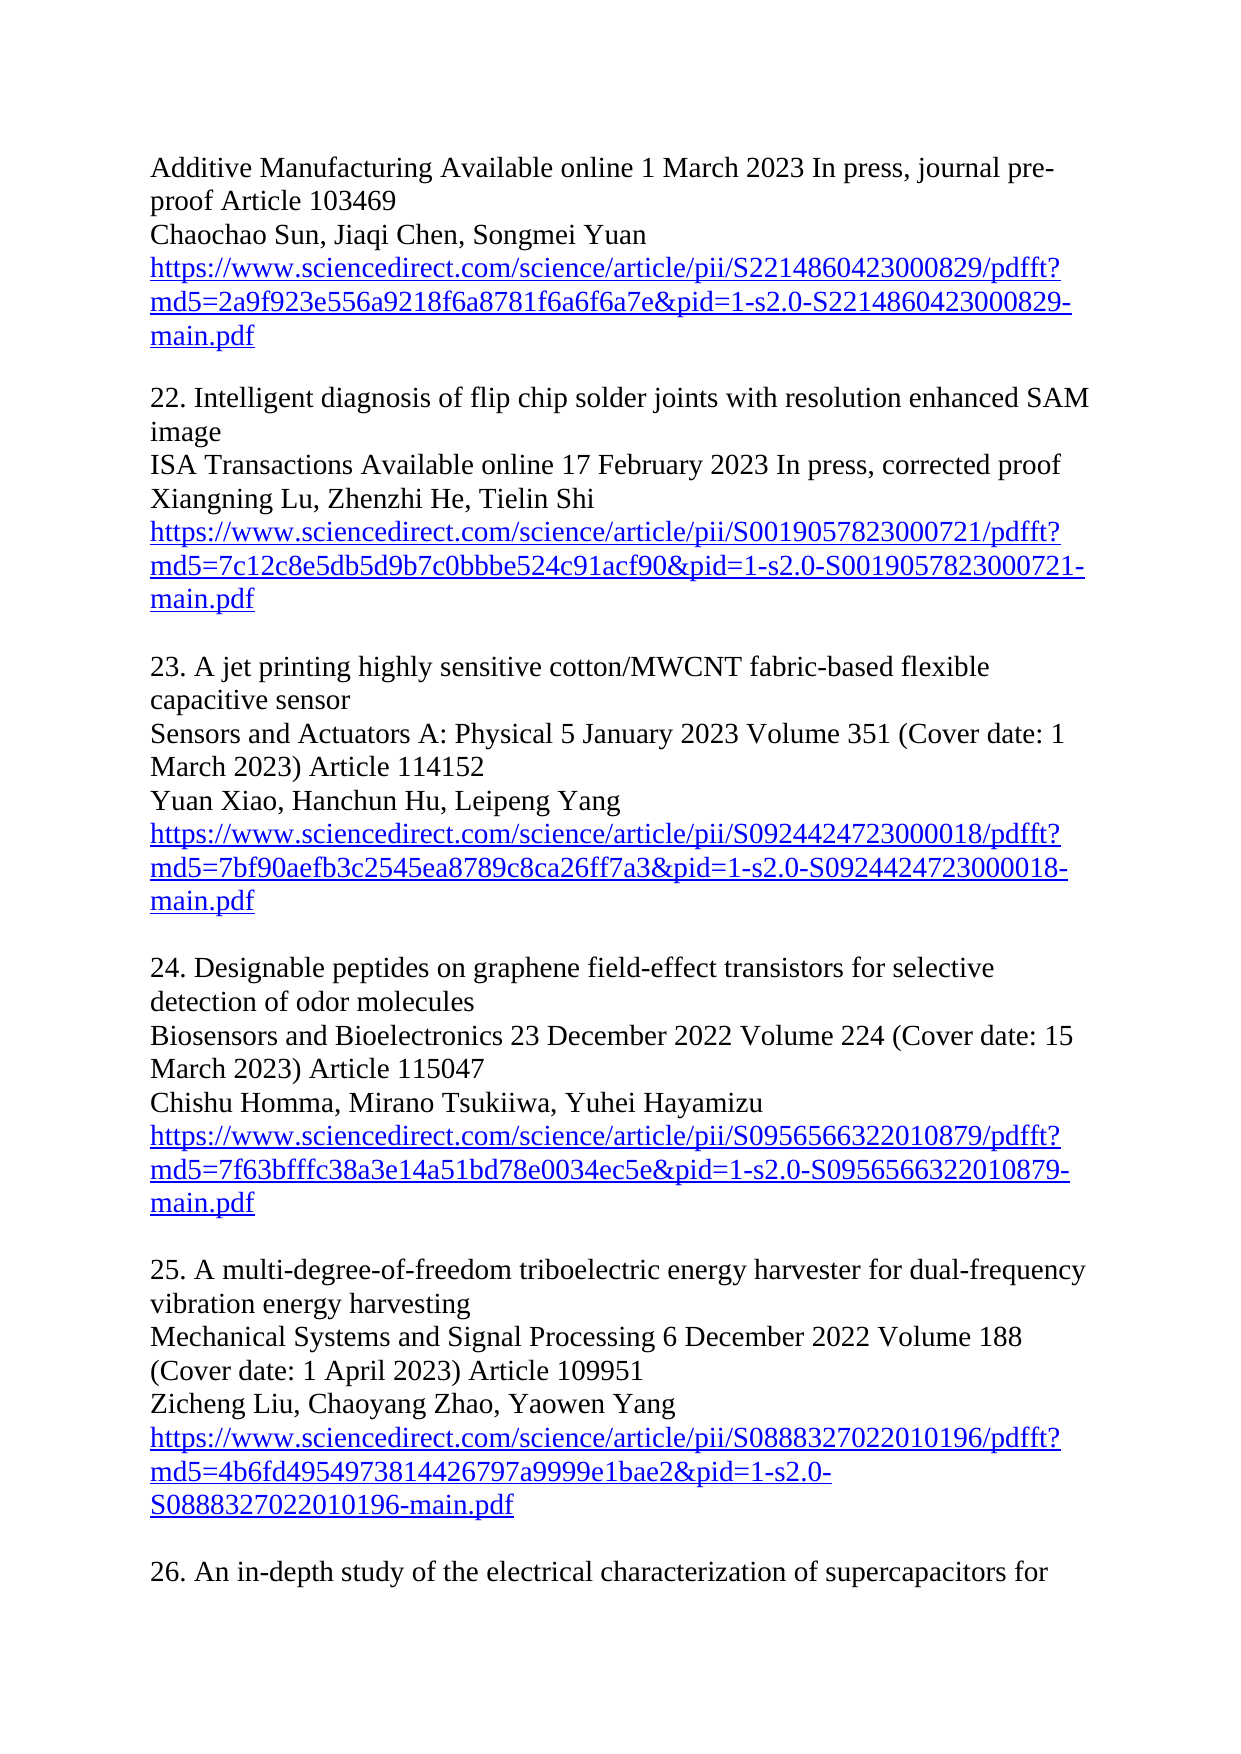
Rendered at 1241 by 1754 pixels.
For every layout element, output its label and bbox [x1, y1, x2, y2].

text [150, 380, 1090, 1588]
text [150, 150, 1090, 351]
